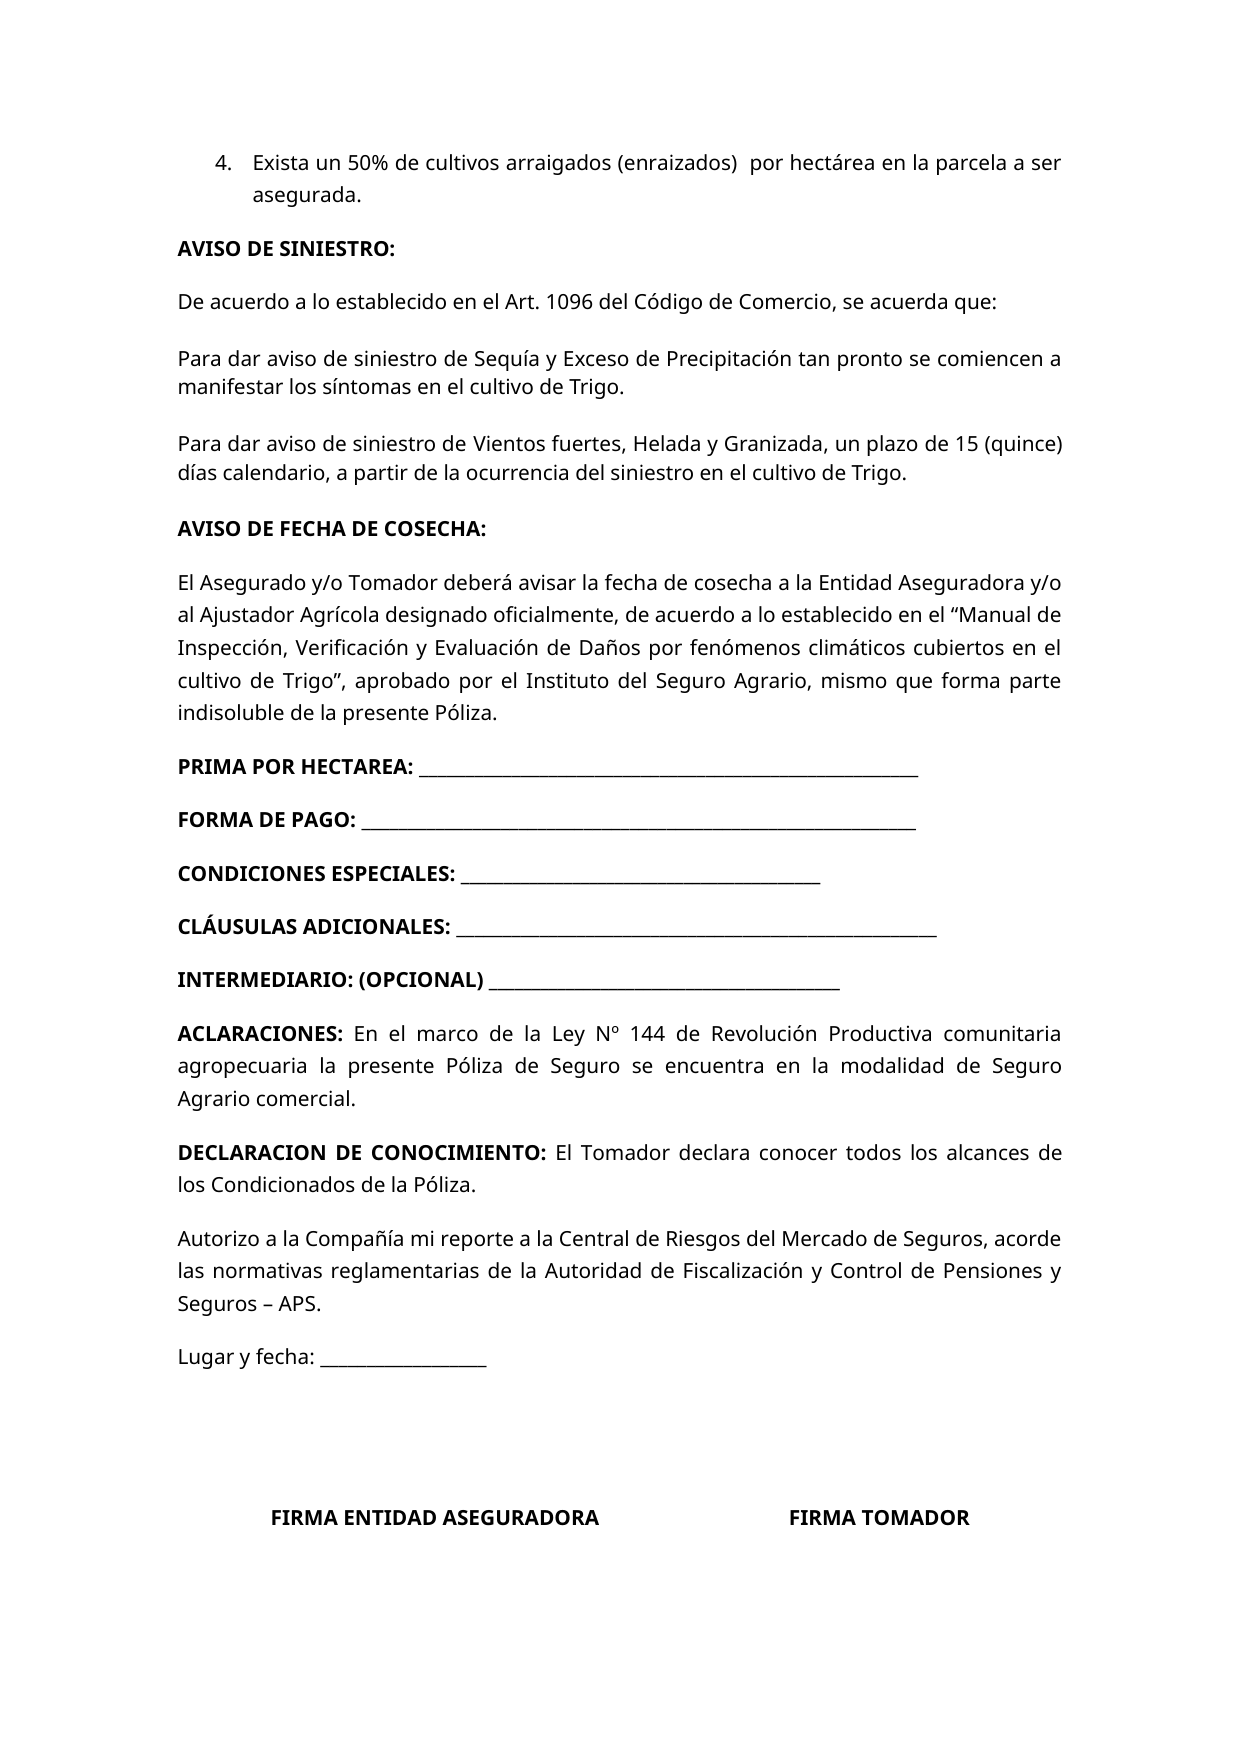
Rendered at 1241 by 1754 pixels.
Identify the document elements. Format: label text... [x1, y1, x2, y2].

text PRIMA POR HECTAREA: ______________________________________________________ [177, 752, 1063, 780]
text Autorizo a la Compañía mi reporte a la Central de Riesgos del Mercado de Seguros, acorde las normativas reglamentarias de la Autoridad de Fiscalización y Control de Pensiones y Seguros – APS. [177, 1224, 1063, 1317]
text ACLARACIONES: En el marco de la Ley Nº 144 de Revolución Productiva comunitaria agropecuaria la presente Póliza de Seguro se encuentra en la modalidad de Seguro Agrario comercial. [177, 1019, 1063, 1113]
text Lugar y fecha: __________________ [177, 1342, 1063, 1371]
text FIRMA ENTIDAD ASEGURADORA FIRMA TOMADOR [177, 1503, 1063, 1531]
text AVISO DE SINIESTRO: [177, 234, 1063, 262]
text CONDICIONES ESPECIALES: __________________________________________ [177, 859, 1063, 887]
text CLÁUSULAS ADICIONALES: ____________________________________________________ [177, 912, 1063, 941]
text AVISO DE FECHA DE COSECHA: [177, 514, 1063, 543]
text INTERMEDIARIO: (OPCIONAL) _________________________________________ [177, 966, 1063, 994]
list Exista un 50% de cultivos arraigados (enraizados) por hectárea en la parcela a ser asegurada. [215, 148, 1063, 209]
text FORMA DE PAGO: ____________________________________________________________ [177, 805, 1063, 834]
text El Asegurado y/o Tomador deberá avisar la fecha de cosecha a la Entidad Aseguradora y/o al Ajustador Agrícola designado oficialmente, de acuerdo a lo establecido en el “Manual de Inspección, Verificación y Evaluación de Daños por fenómenos climáticos cubiertos en el cultivo de Trigo”, aprobado por el Instituto del Seguro Agrario, mismo que forma parte indisoluble de la presente Póliza. [177, 568, 1063, 727]
text Para dar aviso de siniestro de Vientos fuertes, Helada y Granizada, un plazo de 15 (quince) días calendario, a partir de la ocurrencia del siniestro en el cultivo de Trigo. [177, 429, 1063, 486]
text Para dar aviso de siniestro de Sequía y Exceso de Precipitación tan pronto se comiencen a manifestar los síntomas en el cultivo de Trigo. [177, 344, 1063, 401]
text DECLARACION DE CONOCIMIENTO: El Tomador declara conocer todos los alcances de los Condicionados de la Póliza. [177, 1138, 1063, 1199]
text De acuerdo a lo establecido en el Art. 1096 del Código de Comercio, se acuerda que: [177, 287, 1063, 316]
